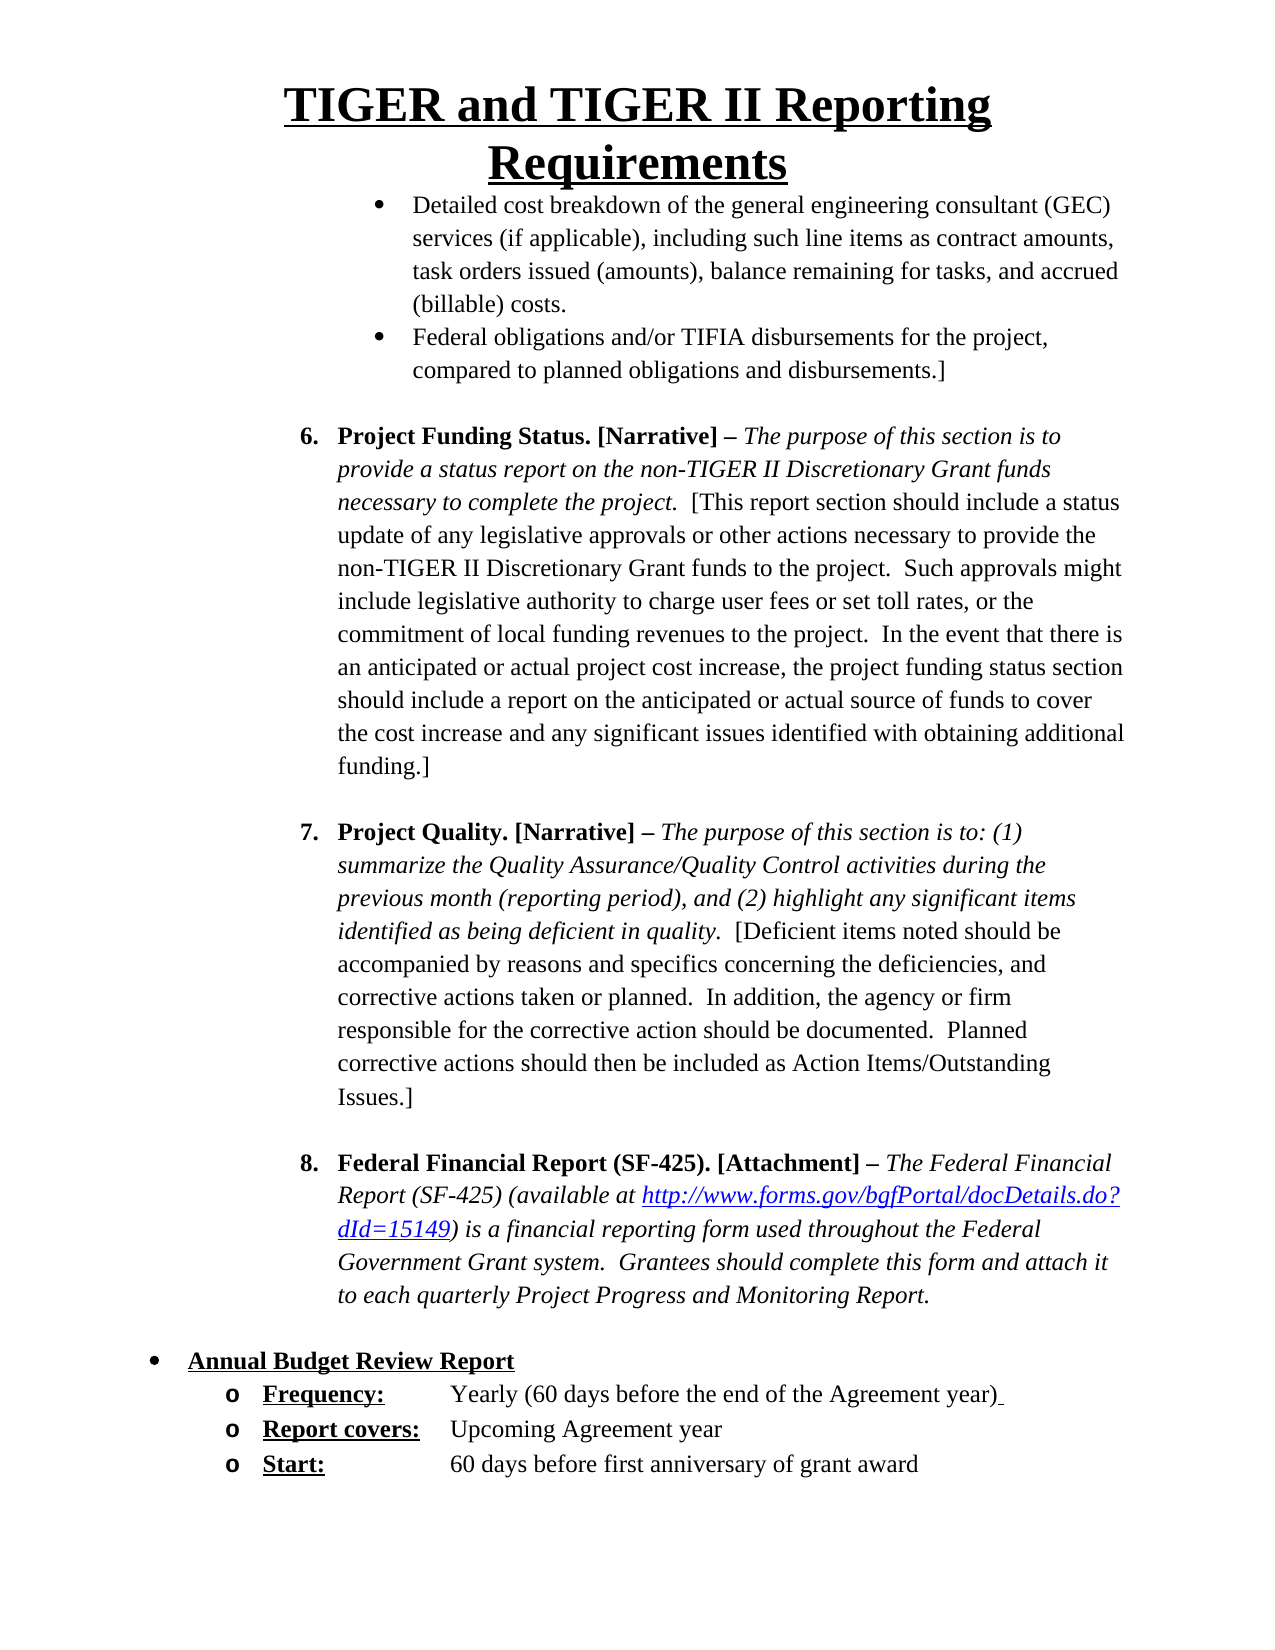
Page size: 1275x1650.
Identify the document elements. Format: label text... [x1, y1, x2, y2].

list Start: 60 days before first anniversary of grant award [225, 1449, 1125, 1480]
list Federal Financial Report (SF-425). [Attachment] – The Federal Financial Report (SF-425) (available at http://www.forms.gov/bgfPortal/docDetails.do?dId=15149) is a financial reporting form used throughout the Federal Government Grant system. Grantees should complete this form and attach it to each quarterly Project Progress and Monitoring Report. [300, 1148, 1125, 1308]
list Detailed cost breakdown of the general engineering consultant (GEC) services (if applicable), including such line items as contract amounts, task orders issued (amounts), balance remaining for tasks, and accrued (billable) costs. [375, 190, 1125, 318]
list Project Funding Status. [Narrative] – The purpose of this section is to provide a status report on the non-TIGER II Discretionary Grant funds necessary to complete the project. [This report section should include a status update of any legislative approvals or other actions necessary to provide the non-TIGER II Discretionary Grant funds to the project. Such approvals might include legislative authority to charge user fees or set toll rates, or the commitment of local funding revenues to the project. In the event that there is an anticipated or actual project cost increase, the project funding status section should include a report on the anticipated or actual source of funds to cover the cost increase and any significant issues identified with obtaining additional funding.] [300, 421, 1125, 780]
list Annual Budget Review Report [150, 1346, 1125, 1374]
list Report covers: Upcoming Agreement year [225, 1414, 1125, 1445]
list Federal obligations and/or TIFIA disbursements for the project, compared to planned obligations and disbursements.] [375, 322, 1125, 384]
list Frequency: Yearly (60 days before the end of the Agreement year) [225, 1379, 1125, 1409]
list Project Quality. [Narrative] – The purpose of this section is to: (1) summarize the Quality Assurance/Quality Control activities during the previous month (reporting period), and (2) highlight any significant items identified as being deficient in quality. [Deficient items noted should be accompanied by reasons and specifics concerning the deficiencies, and corrective actions taken or planned. In addition, the agency or firm responsible for the corrective action should be documented. Planned corrective actions should then be included as Action Items/Outstanding Issues.] [300, 817, 1125, 1110]
